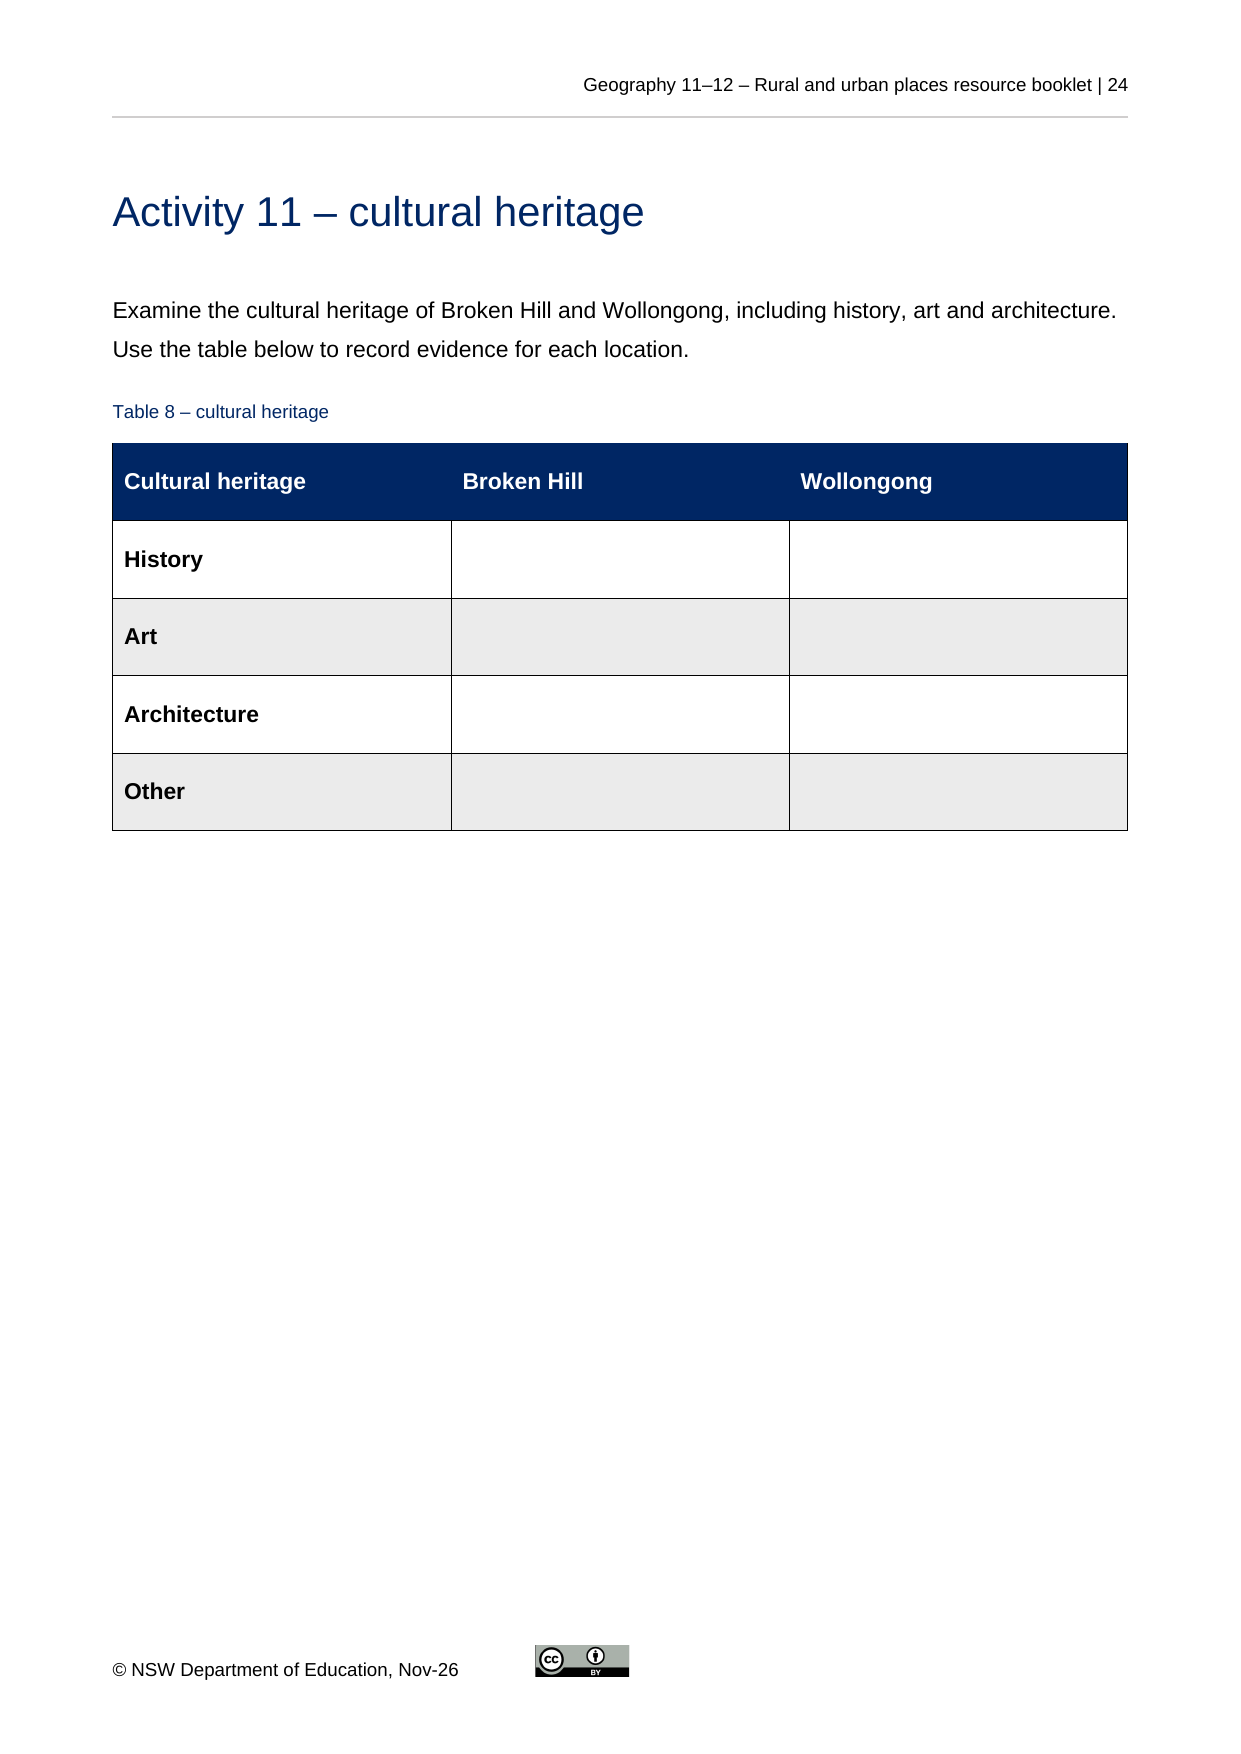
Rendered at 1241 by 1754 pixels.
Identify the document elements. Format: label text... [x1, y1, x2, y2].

table_cell Art [113, 599, 451, 675]
table_cell [790, 521, 1127, 598]
table_cell [452, 521, 789, 598]
table_cell [452, 676, 789, 753]
table_cell Architecture [113, 676, 451, 753]
table_cell [790, 676, 1127, 753]
table_cell [452, 599, 789, 675]
subtitle Activity 11 – cultural heritage [112, 187, 1128, 235]
table_cell [790, 599, 1127, 675]
table_cell History [113, 521, 451, 598]
table_cell [790, 754, 1127, 830]
text Examine the cultural heritage of Broken Hill and Wollongong, including history, art and architecture. Use the table below to record evidence for each location. [112, 297, 1128, 363]
table_header Wollongong [789, 443, 1127, 520]
text Table 8 – cultural heritage [112, 401, 1128, 422]
table_cell [452, 754, 789, 830]
table_header Broken Hill [451, 443, 789, 520]
table_header Cultural heritage [113, 443, 451, 520]
table_cell Other [113, 754, 451, 830]
picture [535, 1645, 630, 1677]
